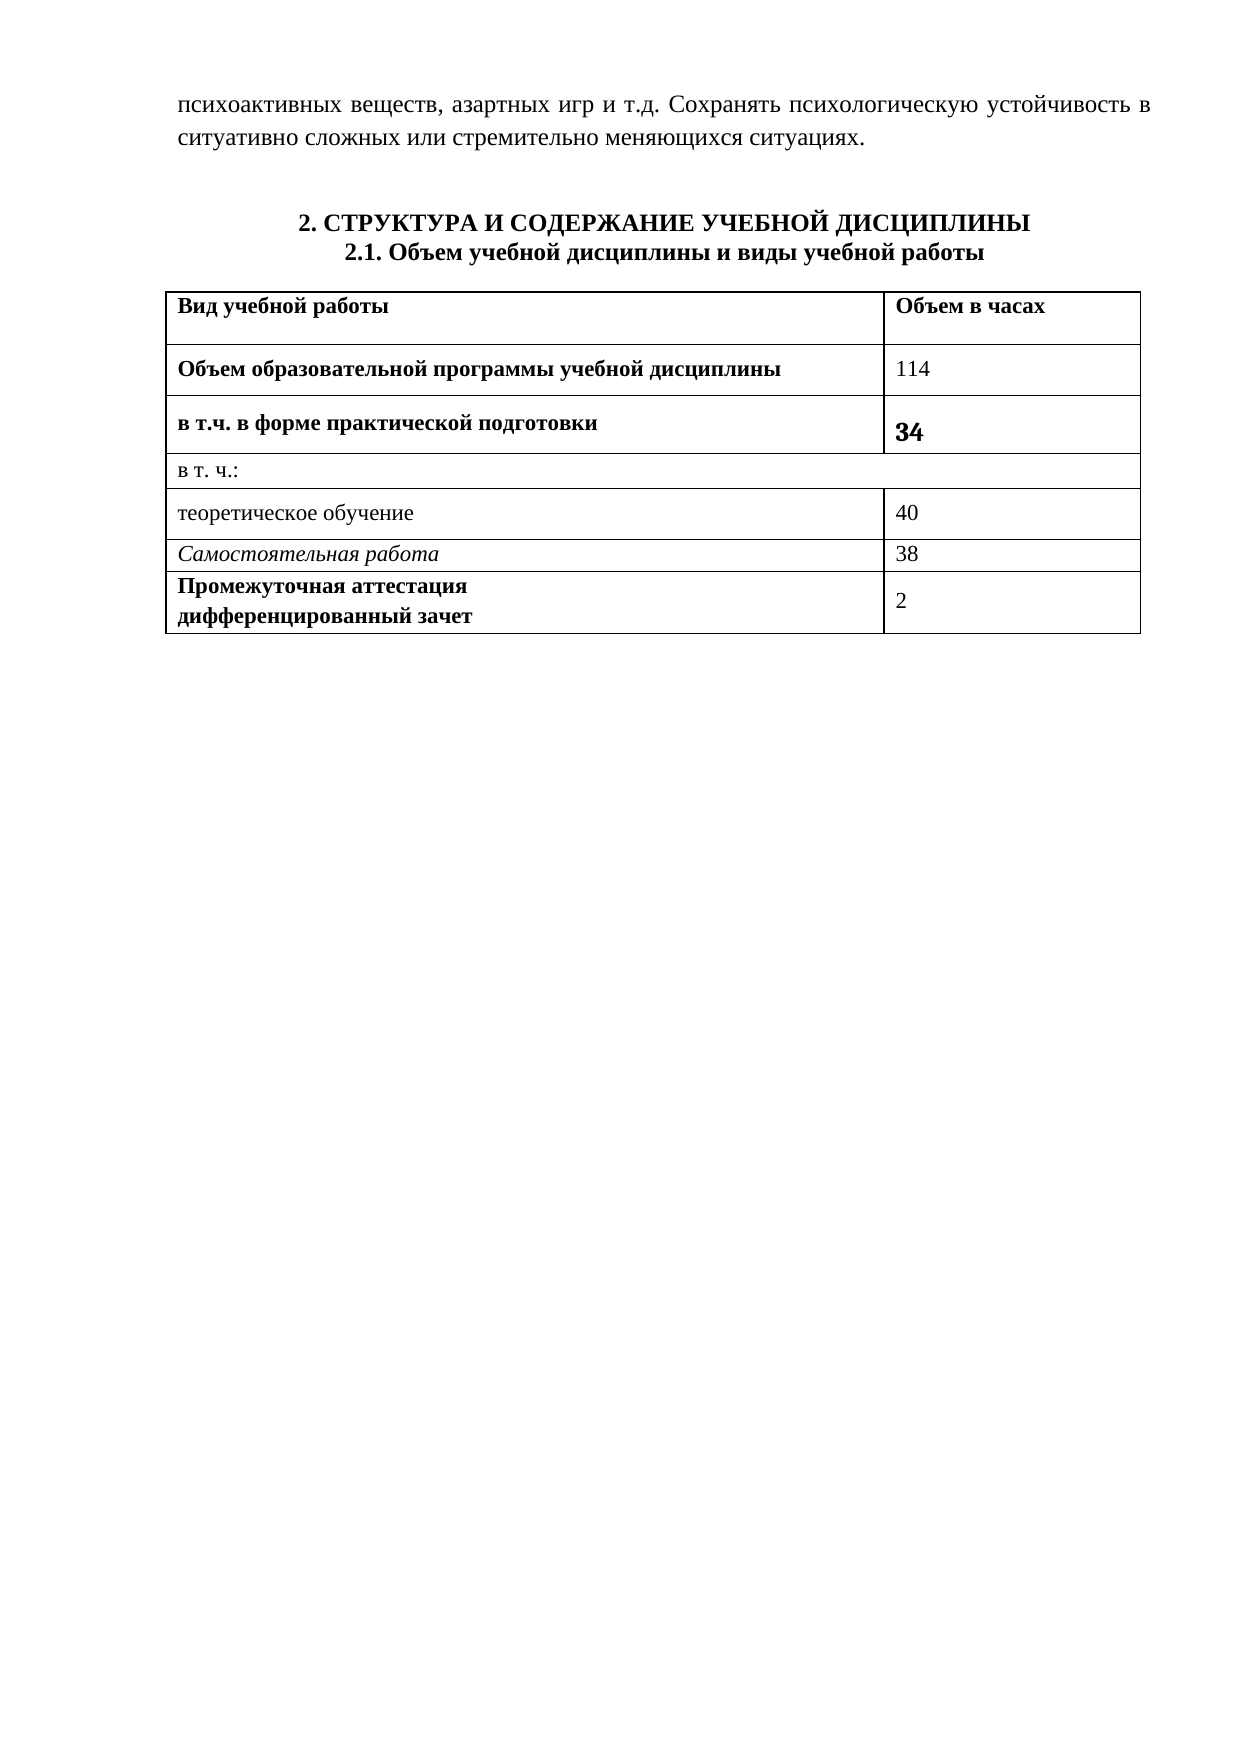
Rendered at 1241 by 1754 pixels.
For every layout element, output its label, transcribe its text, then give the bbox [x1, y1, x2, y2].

table_cell в т.ч. в форме практической подготовки [167, 396, 883, 453]
table_cell теоретическое обучение [167, 489, 883, 539]
table_cell 2 [885, 572, 1140, 632]
table_cell 114 [885, 345, 1140, 394]
table_cell 40 [885, 489, 1140, 539]
table_header Вид учебной работы [167, 293, 883, 343]
table_header Объем в часах [885, 293, 1140, 343]
text 2. СТРУКТУРА И СОДЕРЖАНИЕ УЧЕБНОЙ ДИСЦИПЛИНЫ 2.1. Объем учебной дисциплины и виды учебной работы [177, 208, 1152, 266]
table_cell Промежуточная аттестация дифференцированный зачет [167, 572, 883, 632]
table_cell в т. ч.: [167, 454, 1140, 488]
table_cell Объем образовательной программы учебной дисциплины [167, 345, 883, 394]
table_cell 38 [885, 540, 1140, 571]
table_cell Самостоятельная работа [167, 540, 883, 571]
table_cell 34 [885, 396, 1140, 453]
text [177, 89, 1152, 150]
